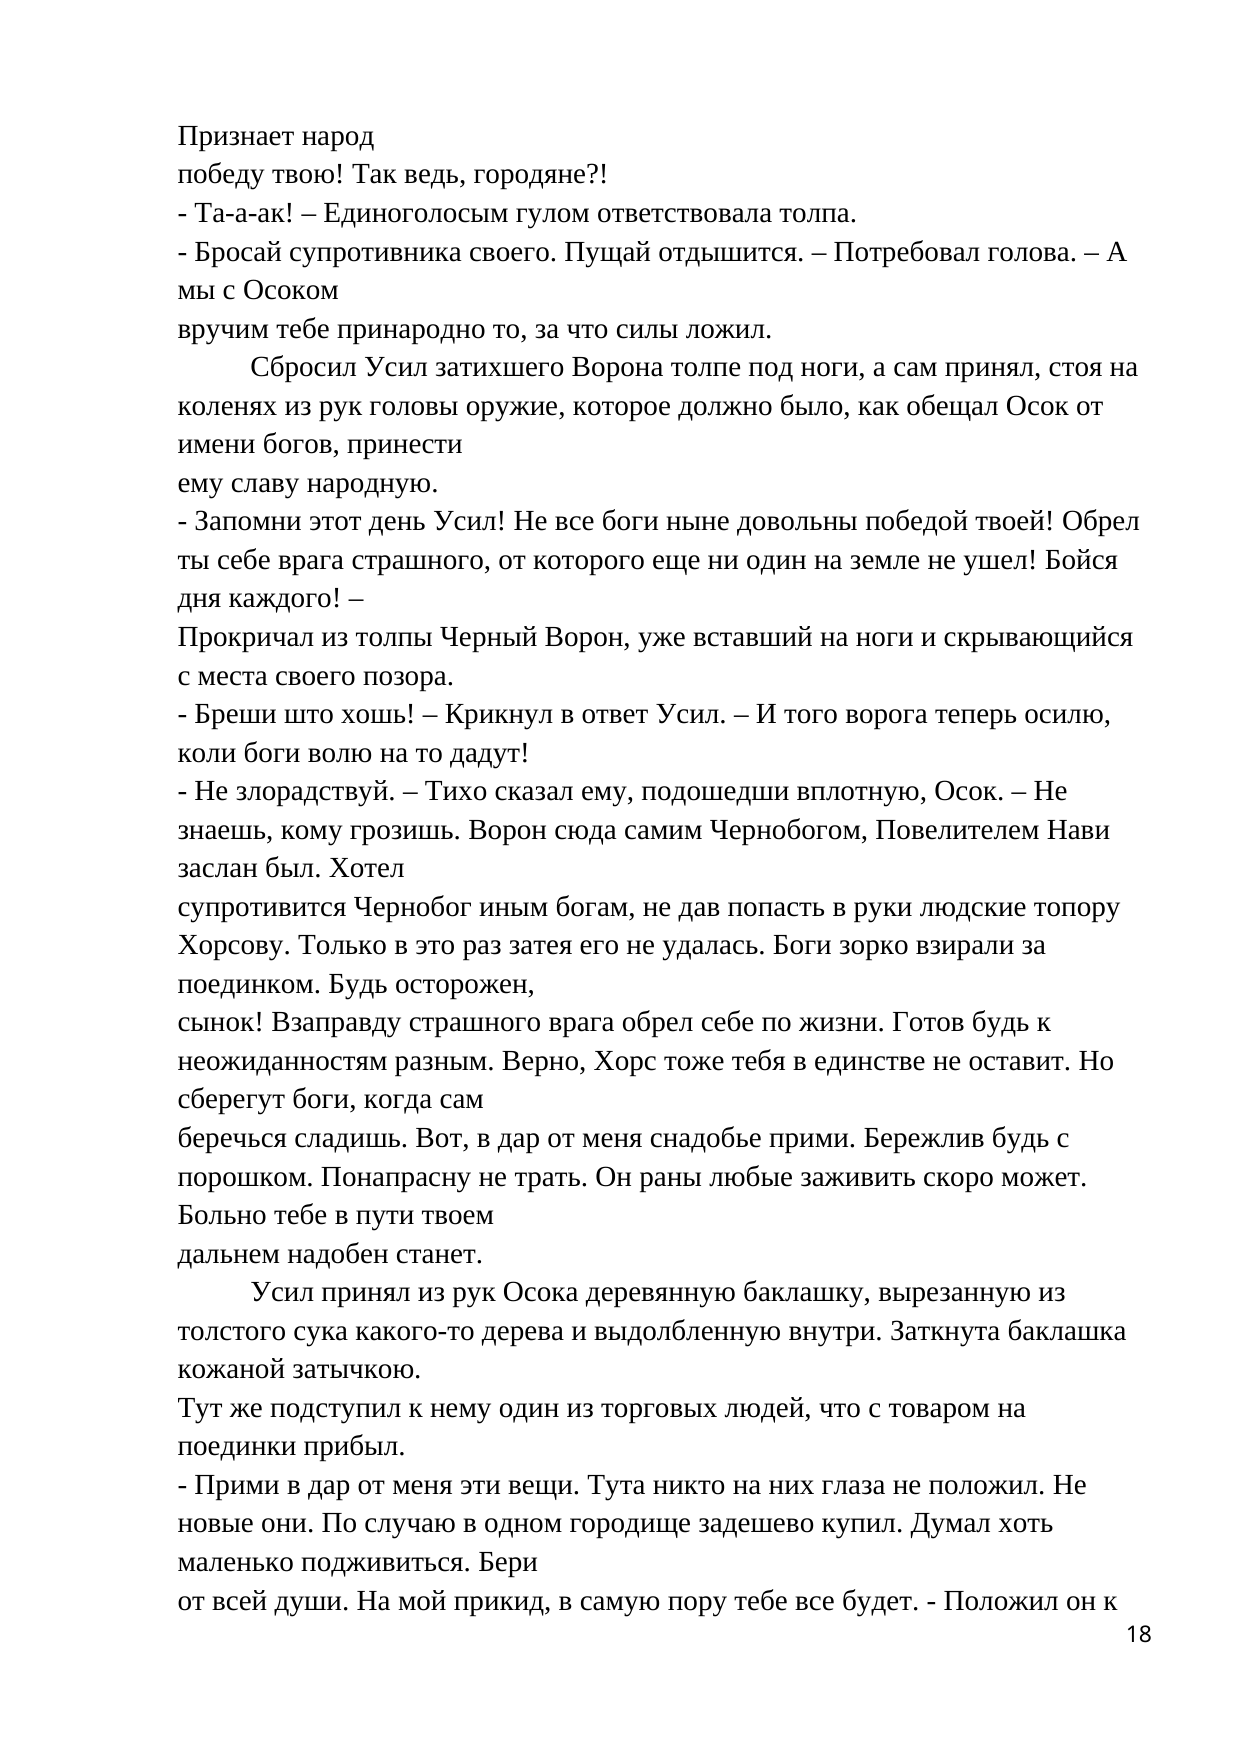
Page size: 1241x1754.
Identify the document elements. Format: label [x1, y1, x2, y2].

text [177, 118, 1152, 1616]
